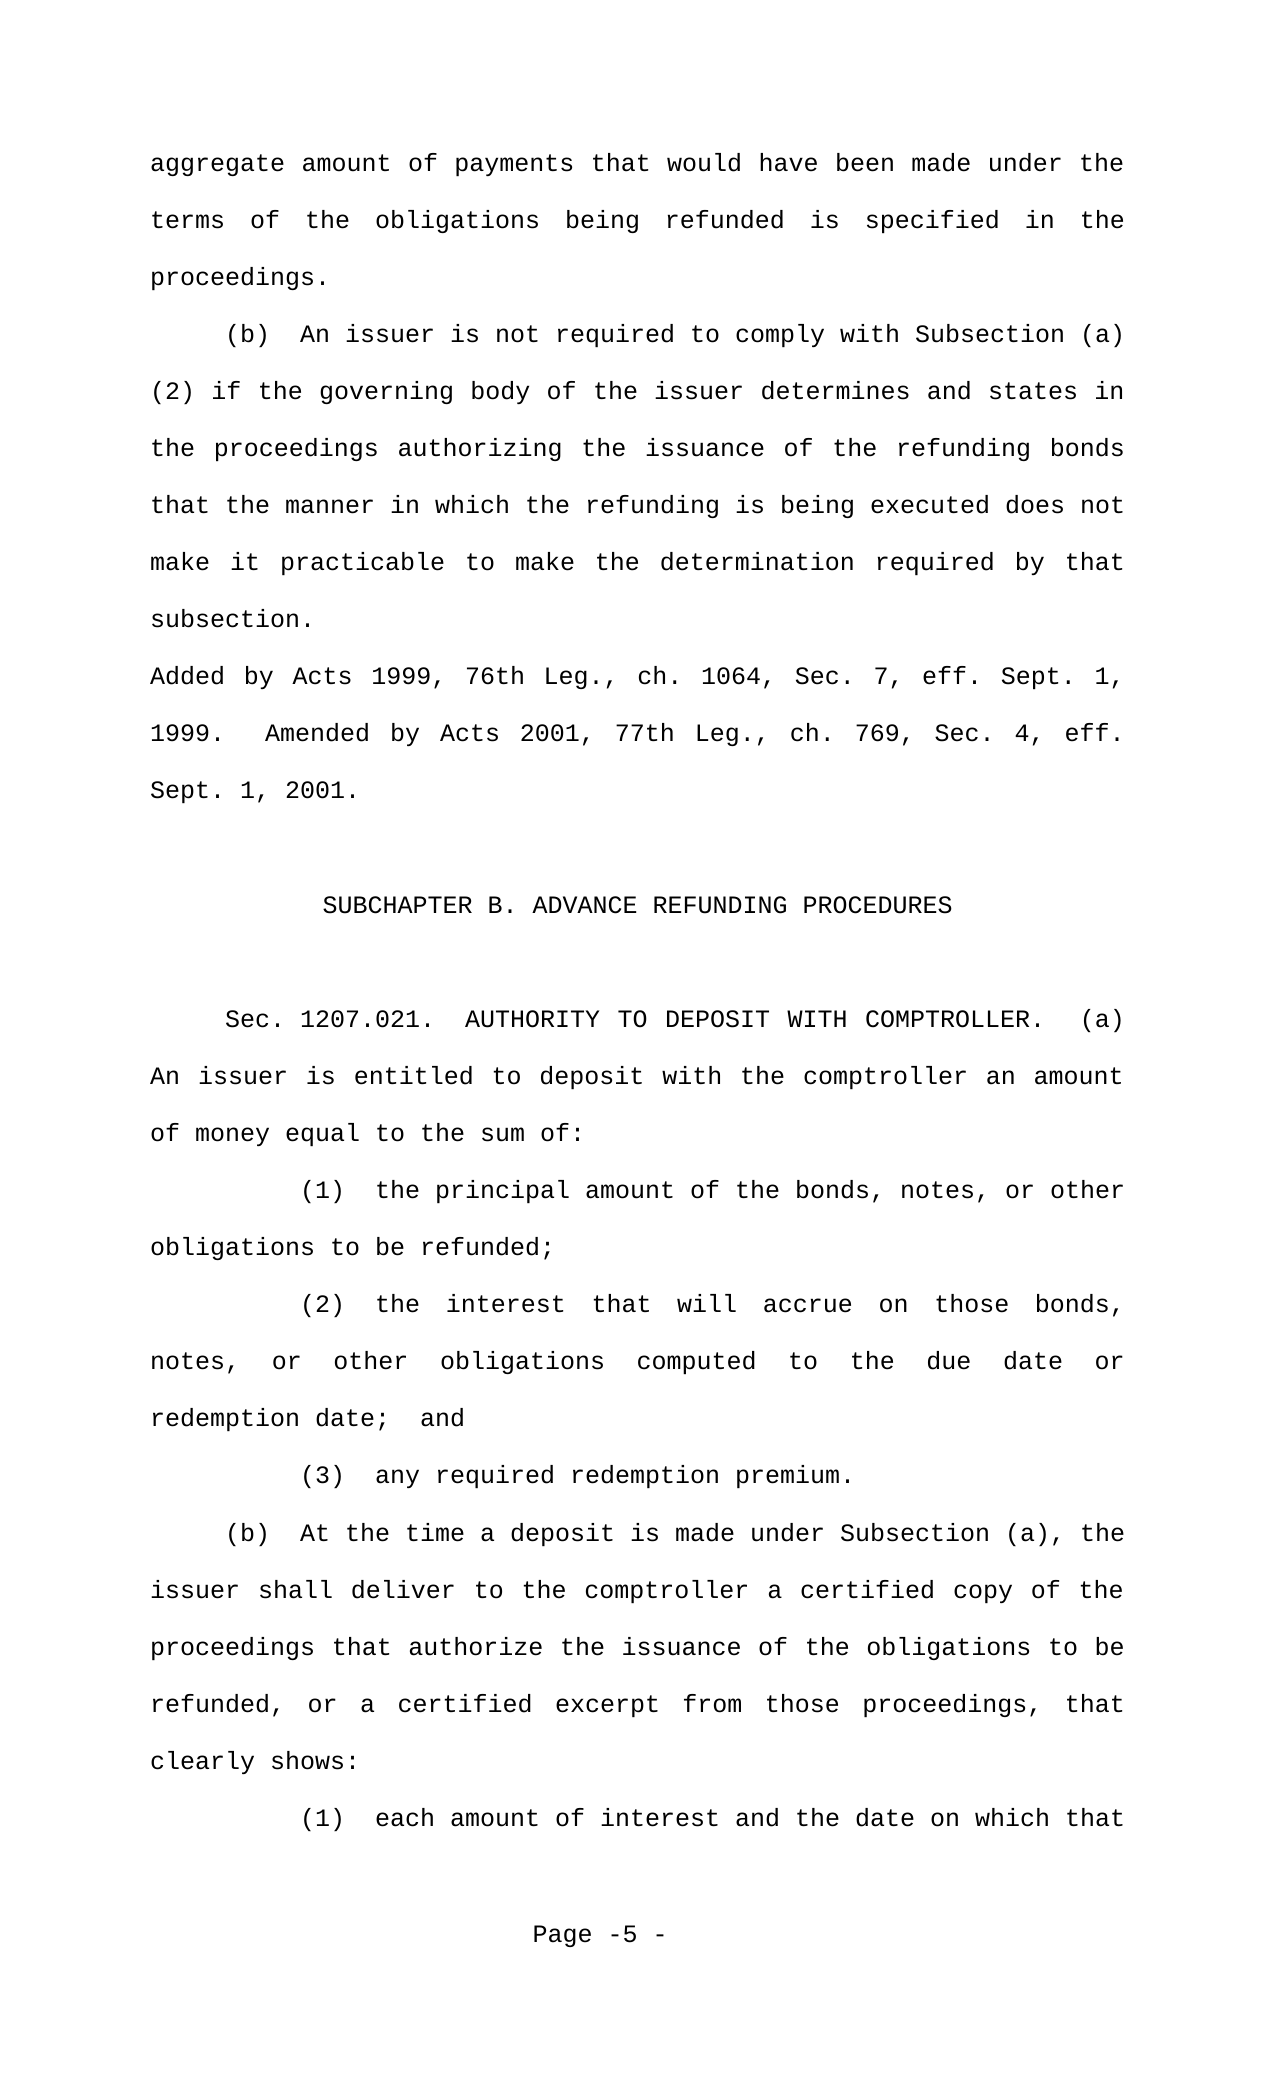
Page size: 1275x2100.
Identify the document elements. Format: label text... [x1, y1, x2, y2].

text (b) An issuer is not required to comply with Subsection (a)(2) if the governing body of the issuer determines and states in the proceedings authorizing the issuance of the refunding bonds that the manner in which the refunding is being executed does not make it practicable to make the determination required by that subsection. [150, 321, 1125, 635]
text (1) the principal amount of the bonds, notes, or other obligations to be refunded; [150, 1177, 1125, 1263]
text (3) any required redemption premium. [150, 1463, 1125, 1491]
text Sec. 1207.021. AUTHORITY TO DEPOSIT WITH COMPTROLLER. (a) An issuer is entitled to deposit with the comptroller an amount of money equal to the sum of: [150, 1006, 1125, 1149]
text SUBCHAPTER B. ADVANCE REFUNDING PROCEDURES [150, 892, 1125, 921]
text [150, 150, 1125, 293]
text (2) the interest that will accrue on those bonds, notes, or other obligations computed to the due date or redemption date; and [150, 1292, 1125, 1434]
text Added by Acts 1999, 76th Leg., ch. 1064, Sec. 7, eff. Sept. 1, 1999. Amended by Acts 2001, 77th Leg., ch. 769, Sec. 4, eff. Sept. 1, 2001. [150, 664, 1125, 806]
text (b) At the time a deposit is made under Subsection (a), the issuer shall deliver to the comptroller a certified copy of the proceedings that authorize the issuance of the obligations to be refunded, or a certified excerpt from those proceedings, that clearly shows: [150, 1520, 1125, 1777]
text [150, 1805, 1125, 1834]
